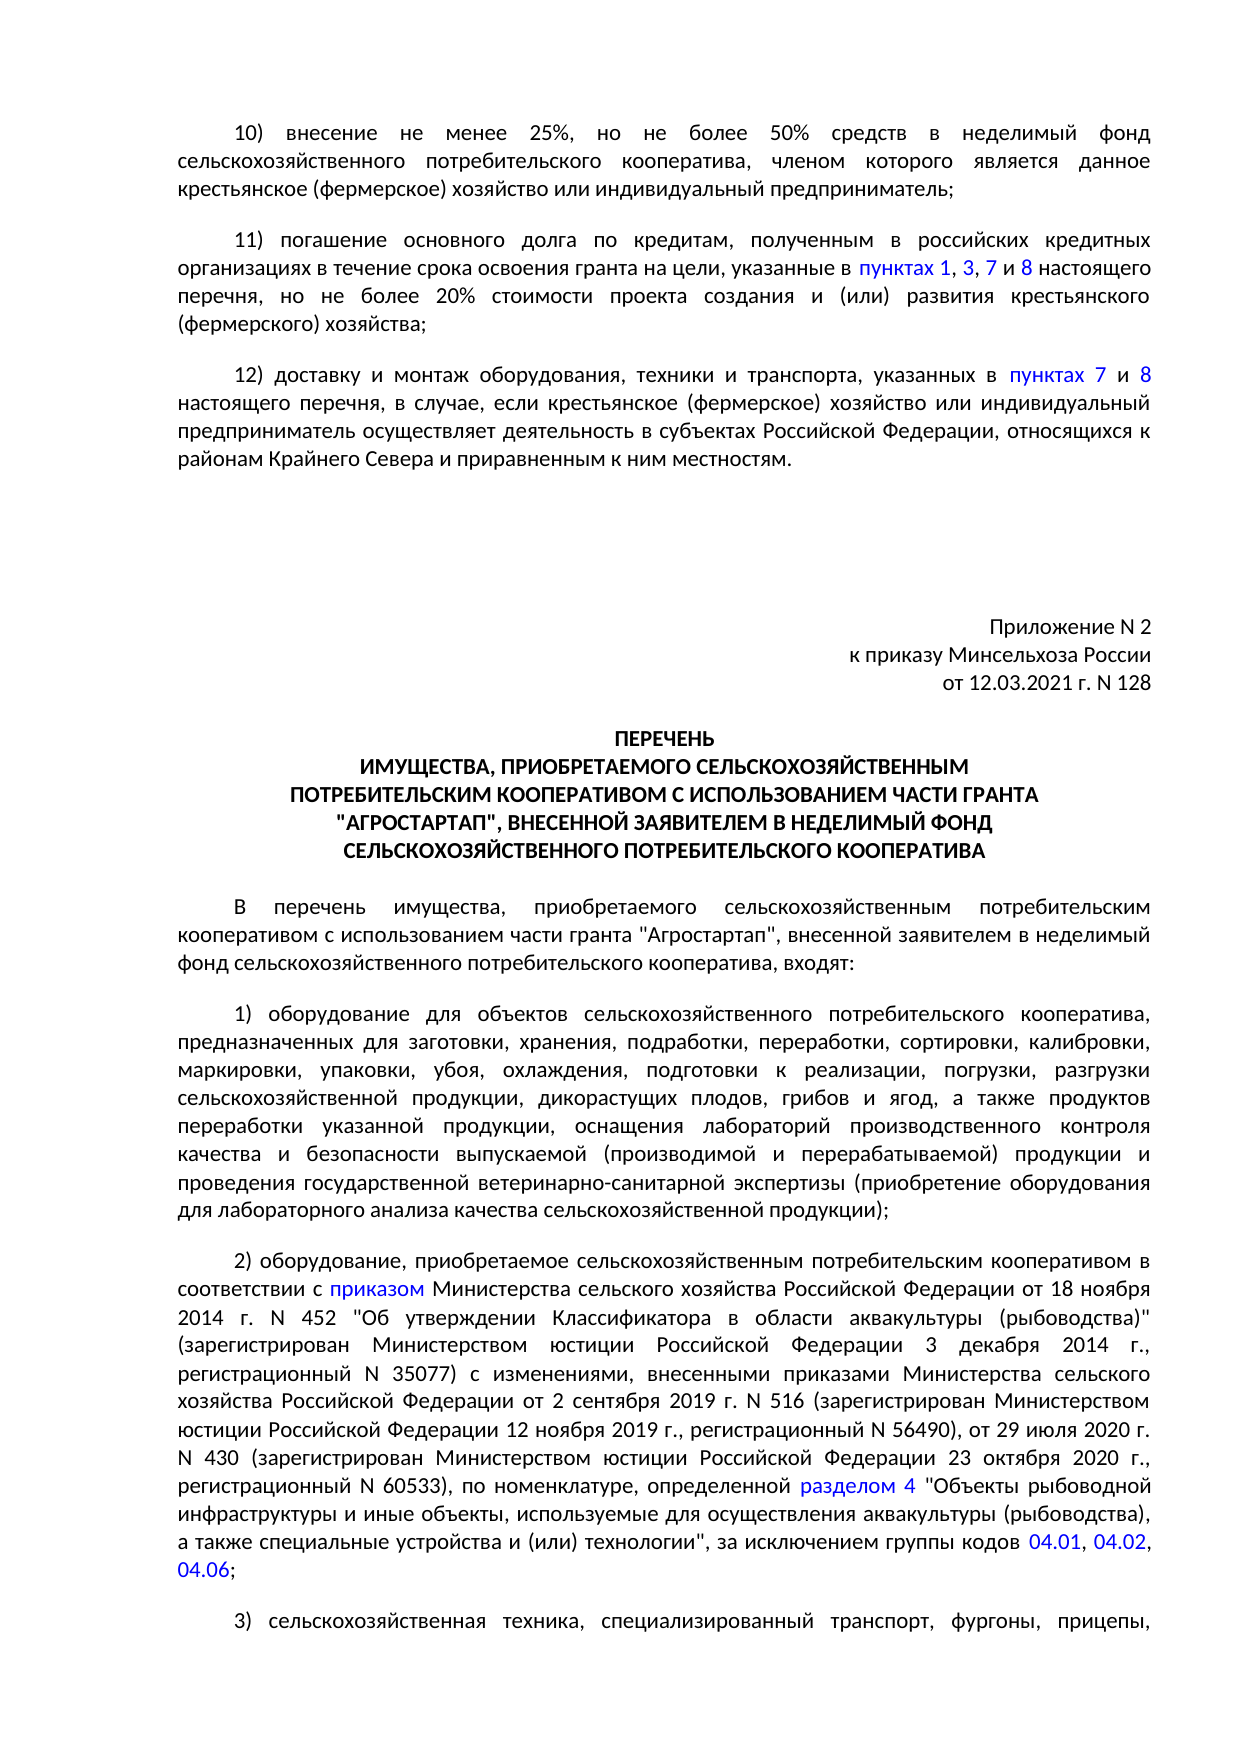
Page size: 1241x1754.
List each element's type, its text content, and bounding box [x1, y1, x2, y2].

text 10) внесение не менее 25%, но не более 50% средств в неделимый фонд сельскохозяйственного потребительского кооператива, членом которого является данное крестьянское (фермерское) хозяйство или индивидуальный предприниматель; [177, 118, 1152, 202]
title ИМУЩЕСТВА, ПРИОБРЕТАЕМОГО СЕЛЬСКОХОЗЯЙСТВЕННЫМ [177, 752, 1152, 780]
title ПЕРЕЧЕНЬ [177, 724, 1152, 752]
text 1) оборудование для объектов сельскохозяйственного потребительского кооператива, предназначенных для заготовки, хранения, подработки, переработки, сортировки, калибровки, маркировки, упаковки, убоя, охлаждения, подготовки к реализации, погрузки, разгрузки сельскохозяйственной продукции, дикорастущих плодов, грибов и ягод, а также продуктов переработки указанной продукции, оснащения лабораторий производственного контроля качества и безопасности выпускаемой (производимой и перерабатываемой) продукции и проведения государственной ветеринарно-санитарной экспертизы (приобретение оборудования для лабораторного анализа качества сельскохозяйственной продукции); [177, 999, 1152, 1224]
text 12) доставку и монтаж оборудования, техники и транспорта, указанных в пунктах 7 и 8 настоящего перечня, в случае, если крестьянское (фермерское) хозяйство или индивидуальный предприниматель осуществляет деятельность в субъектах Российской Федерации, относящихся к районам Крайнего Севера и приравненным к ним местностям. [177, 360, 1152, 472]
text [177, 1606, 1152, 1634]
text 11) погашение основного долга по кредитам, полученным в российских кредитных организациях в течение срока освоения гранта на цели, указанные в пунктах 1, 3, 7 и 8 настоящего перечня, но не более 20% стоимости проекта создания и (или) развития крестьянского (фермерского) хозяйства; [177, 225, 1152, 337]
text к приказу Минсельхоза России [177, 640, 1152, 668]
title СЕЛЬСКОХОЗЯЙСТВЕННОГО ПОТРЕБИТЕЛЬСКОГО КООПЕРАТИВА [177, 836, 1152, 864]
title "АГРОСТАРТАП", ВНЕСЕННОЙ ЗАЯВИТЕЛЕМ В НЕДЕЛИМЫЙ ФОНД [177, 808, 1152, 836]
text Приложение N 2 [177, 612, 1152, 640]
text В перечень имущества, приобретаемого сельскохозяйственным потребительским кооперативом с использованием части гранта "Агростартап", внесенной заявителем в неделимый фонд сельскохозяйственного потребительского кооператива, входят: [177, 892, 1152, 977]
title ПОТРЕБИТЕЛЬСКИМ КООПЕРАТИВОМ С ИСПОЛЬЗОВАНИЕМ ЧАСТИ ГРАНТА [177, 780, 1152, 808]
text 2) оборудование, приобретаемое сельскохозяйственным потребительским кооперативом в соответствии с приказом Министерства сельского хозяйства Российской Федерации от 18 ноября 2014 г. N 452 "Об утверждении Классификатора в области аквакультуры (рыбоводства)" (зарегистрирован Министерством юстиции Российской Федерации 3 декабря 2014 г., регистрационный N 35077) с изменениями, внесенными приказами Министерства сельского хозяйства Российской Федерации от 2 сентября 2019 г. N 516 (зарегистрирован Министерством юстиции Российской Федерации 12 ноября 2019 г., регистрационный N 56490), от 29 июля 2020 г. N 430 (зарегистрирован Министерством юстиции Российской Федерации 23 октября 2020 г., регистрационный N 60533), по номенклатуре, определенной разделом 4 "Объекты рыбоводной инфраструктуры и иные объекты, используемые для осуществления аквакультуры (рыбоводства), а также специальные устройства и (или) технологии", за исключением группы кодов 04.01, 04.02, 04.06; [177, 1247, 1152, 1583]
text от 12.03.2021 г. N 128 [177, 668, 1152, 696]
